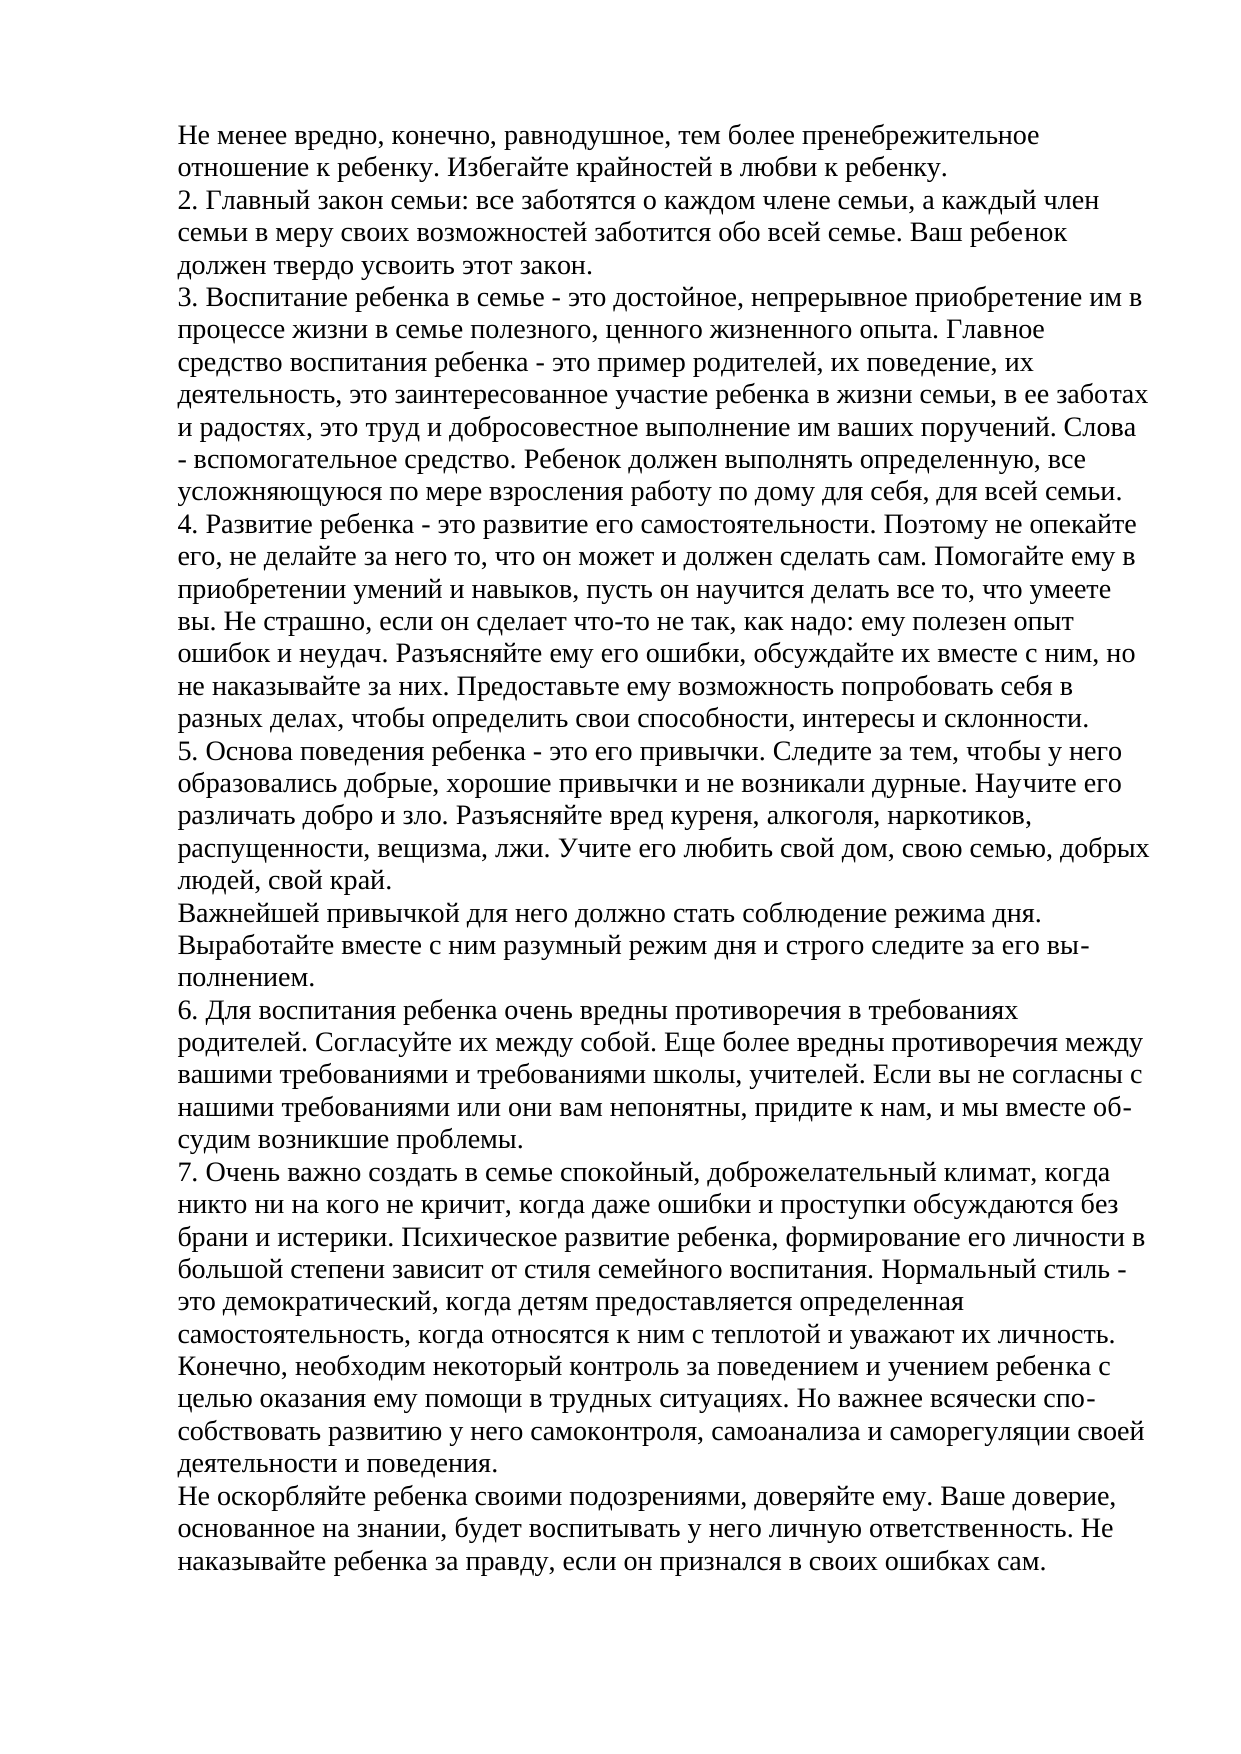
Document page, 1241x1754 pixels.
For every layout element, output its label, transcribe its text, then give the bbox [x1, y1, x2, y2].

text 6. Для воспитания ребенка очень вредны противоречия в требованиях родителей. Согласуйте их между собой. Еще более вредны противоречия между вашими требованиями и требованиями школы, учителей. Если вы не согласны с нашими требованиями или они вам непонятны, придите к нам, и мы вместе обсудим возникшие проблемы. [177, 993, 1152, 1155]
text 2. Главный закон семьи: все заботятся о каждом члене семьи, а каждый член семьи в меру своих возможностей заботится обо всей семье. Ваш ребенок должен твердо усвоить этот закон. [177, 183, 1152, 280]
text 5. Основа поведения ребенка - это его привычки. Следите за тем, чтобы у него образовались добрые, хорошие привычки и не возникали дурные. Научите его различать добро и зло. Разъясняйте вред куреня, алкоголя, наркотиков, распущенности, вещизма, лжи. Учите его любить свой дом, свою семью, добрых людей, свой край. [177, 734, 1152, 896]
text Важнейшей привычкой для него должно стать соблюдение режима дня. Выработайте вместе с ним разумный режим дня и строго следите за его выполнением. [177, 896, 1152, 993]
text Не оскорбляйте ребенка своими подозрениями, доверяйте ему. Ваше доверие, основанное на знании, будет воспитывать у него личную ответственность. Не наказывайте ребенка за правду, если он признался в своих ошибках сам. [177, 1479, 1152, 1576]
text 4. Развитие ребенка - это развитие его самостоятельности. Поэтому не опекайте его, не делайте за него то, что он может и должен сделать сам. Помогайте ему в приобретении умений и навыков, пусть он научится делать все то, что умеете вы. Не страшно, если он сделает что-то не так, как надо: ему полезен опыт ошибок и неудач. Разъясняйте ему его ошибки, обсуждайте их вместе с ним, но не наказывайте за них. Предоставьте ему возможность попробовать себя в разных делах, чтобы определить свои способности, интересы и склонности. [177, 507, 1152, 734]
text 7. Очень важно создать в семье спокойный, доброжелательный климат, когда никто ни на кого не кричит, когда даже ошибки и проступки обсуждаются без брани и истерики. Психическое развитие ребенка, формирование его личности в большой степени зависит от стиля семейного воспитания. Нормальный стиль - это демократический, когда детям предоставляется определенная самостоятельность, когда относятся к ним с теплотой и уважают их личность. Конечно, необходим некоторый контроль за поведением и учением ребенка с целью оказания ему помощи в трудных ситуациях. Но важнее всячески способствовать развитию у него самоконтроля, самоанализа и саморегуляции своей деятельности и поведения. [177, 1155, 1152, 1479]
text Не менее вредно, конечно, равнодушное, тем более пренебрежительное отношение к ребенку. Избегайте крайностей в любви к ребенку. [177, 118, 1152, 183]
text 3. Воспитание ребенка в семье - это достойное, непрерывное приобретение им в процессе жизни в семье полезного, ценного жизненного опыта. Главное средство воспитания ребенка - это пример родителей, их поведение, их деятельность, это заинтересованное участие ребенка в жизни семьи, в ее заботах и радостях, это труд и добросовестное выполнение им ваших поручений. Слова - вспомогательное средство. Ребенок должен выполнять определенную, все усложняющуюся по мере взросления работу по дому для себя, для всей семьи. [177, 280, 1152, 507]
